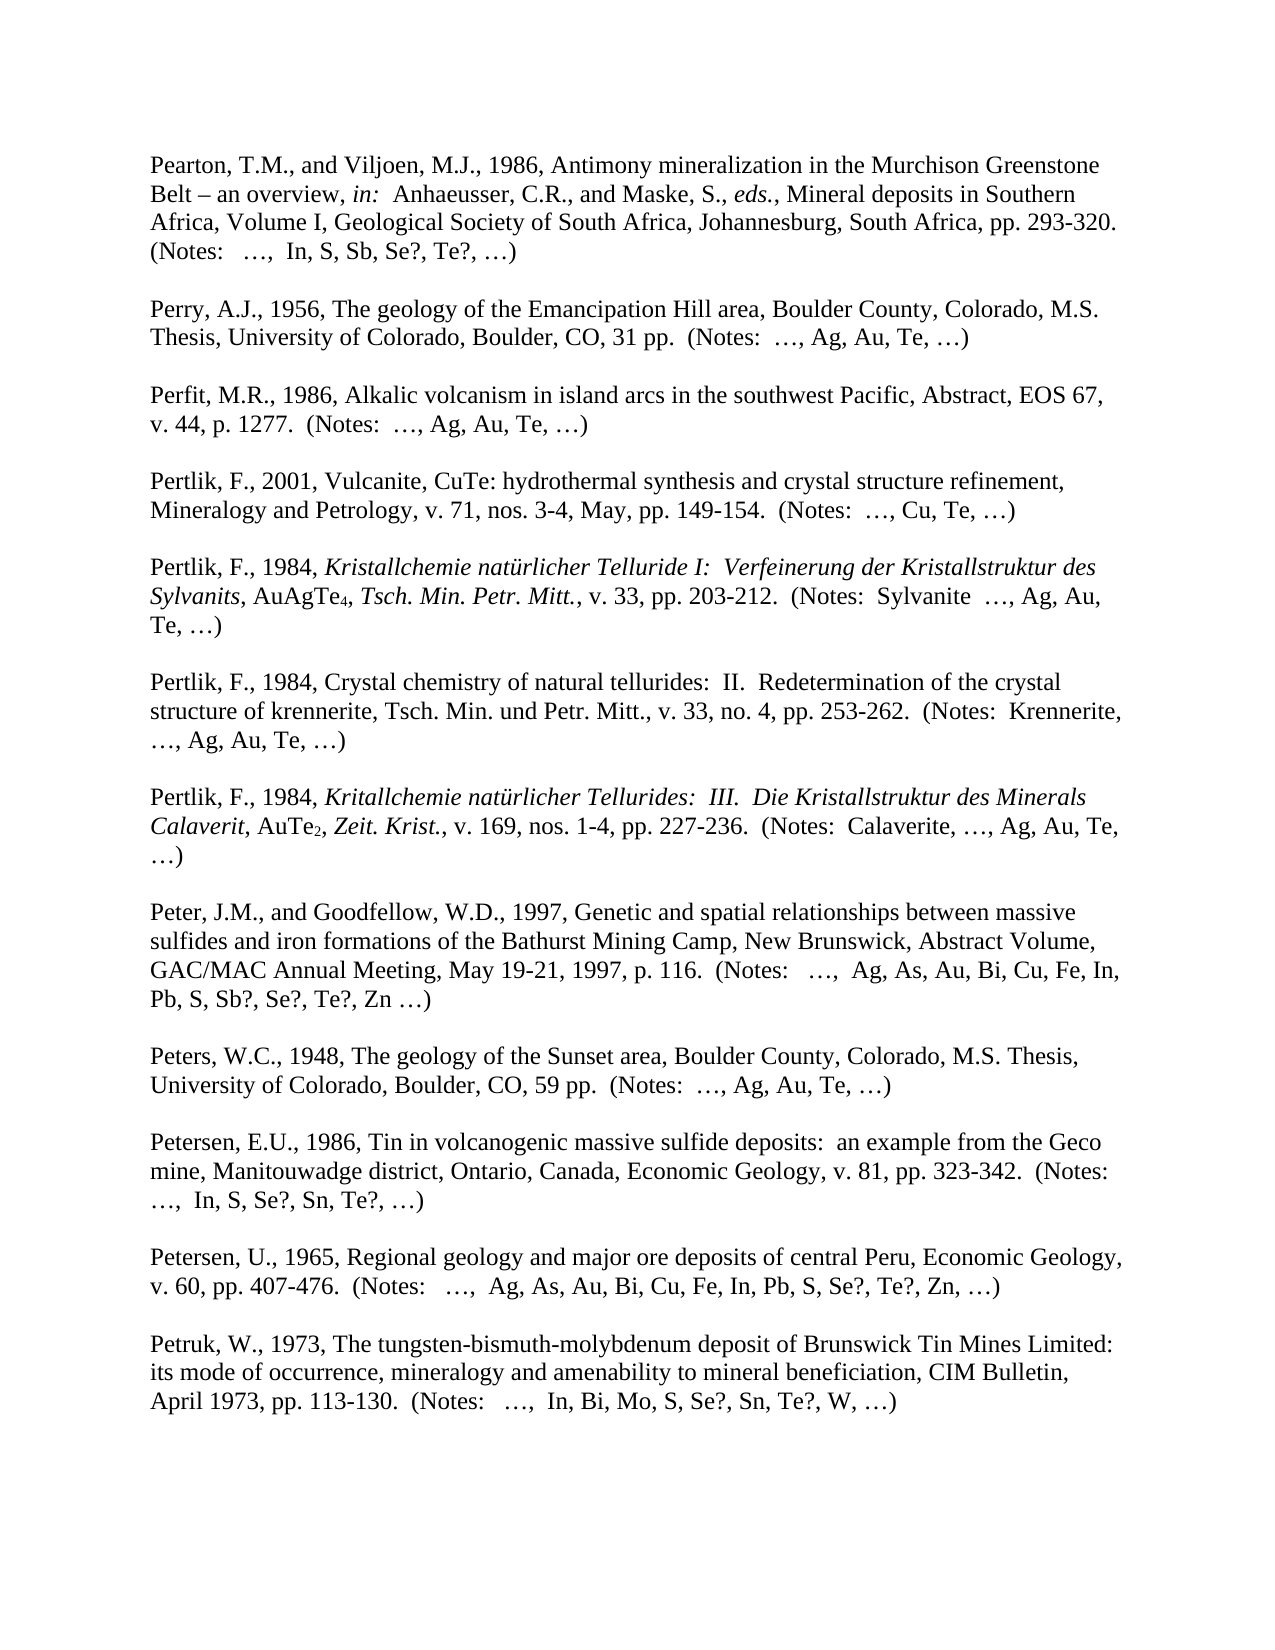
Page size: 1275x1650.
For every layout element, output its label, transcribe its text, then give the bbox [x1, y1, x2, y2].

text Pearton, T.M., and Viljoen, M.J., 1986, Antimony mineralization in the Murchison Greenstone Belt – an overview, in: Anhaeusser, C.R., and Maske, S., eds., Mineral deposits in Southern Africa, Volume I, Geological Society of South Africa, Johannesburg, South Africa, pp. 293-320. (Notes: …, In, S, Sb, Se?, Te?, …) [150, 150, 1125, 265]
text Peters, W.C., 1948, The geology of the Sunset area, Boulder County, Colorado, M.S. Thesis, University of Colorado, Boulder, CO, 59 pp. (Notes: …, Ag, Au, Te, …) [150, 1041, 1125, 1099]
text Petruk, W., 1973, The tungsten-bismuth-molybdenum deposit of Brunswick Tin Mines Limited: its mode of occurrence, mineralogy and amenability to mineral beneficiation, CIM Bulletin, April 1973, pp. 113-130. (Notes: …, In, Bi, Mo, S, Se?, Sn, Te?, W, …) [150, 1329, 1125, 1415]
text Perfit, M.R., 1986, Alkalic volcanism in island arcs in the southwest Pacific, Abstract, EOS 67, v. 44, p. 1277. (Notes: …, Ag, Au, Te, …) [150, 380, 1125, 437]
text Pertlik, F., 1984, Crystal chemistry of natural tellurides: II. Redetermination of the crystal structure of krennerite, Tsch. Min. und Petr. Mitt., v. 33, no. 4, pp. 253-262. (Notes: Krennerite, …, Ag, Au, Te, …) [150, 667, 1125, 754]
text Petersen, U., 1965, Regional geology and major ore deposits of central Peru, Economic Geology, v. 60, pp. 407-476. (Notes: …, Ag, As, Au, Bi, Cu, Fe, In, Pb, S, Se?, Te?, Zn, …) [150, 1242, 1125, 1300]
text Pertlik, F., 1984, Kristallchemie natürlicher Telluride I: Verfeinerung der Kristallstruktur des Sylvanits, AuAgTe4, Tsch. Min. Petr. Mitt., v. 33, pp. 203-212. (Notes: Sylvanite …, Ag, Au, Te, …) [150, 552, 1125, 639]
text Peter, J.M., and Goodfellow, W.D., 1997, Genetic and spatial relationships between massive sulfides and iron formations of the Bathurst Mining Camp, New Brunswick, Abstract Volume, GAC/MAC Annual Meeting, May 19-21, 1997, p. 116. (Notes: …, Ag, As, Au, Bi, Cu, Fe, In, Pb, S, Sb?, Se?, Te?, Zn …) [150, 897, 1125, 1012]
text Pertlik, F., 1984, Kritallchemie natürlicher Tellurides: III. Die Kristallstruktur des Minerals Calaverit, AuTe2, Zeit. Krist., v. 169, nos. 1-4, pp. 227-236. (Notes: Calaverite, …, Ag, Au, Te, …) [150, 782, 1125, 869]
text Petersen, E.U., 1986, Tin in volcanogenic massive sulfide deposits: an example from the Geco mine, Manitouwadge district, Ontario, Canada, Economic Geology, v. 81, pp. 323-342. (Notes: …, In, S, Se?, Sn, Te?, …) [150, 1127, 1125, 1214]
text Pertlik, F., 2001, Vulcanite, CuTe: hydrothermal synthesis and crystal structure refinement, Mineralogy and Petrology, v. 71, nos. 3-4, May, pp. 149-154. (Notes: …, Cu, Te, …) [150, 466, 1125, 524]
text Perry, A.J., 1956, The geology of the Emancipation Hill area, Boulder County, Colorado, M.S. Thesis, University of Colorado, Boulder, CO, 31 pp. (Notes: …, Ag, Au, Te, …) [150, 294, 1125, 351]
